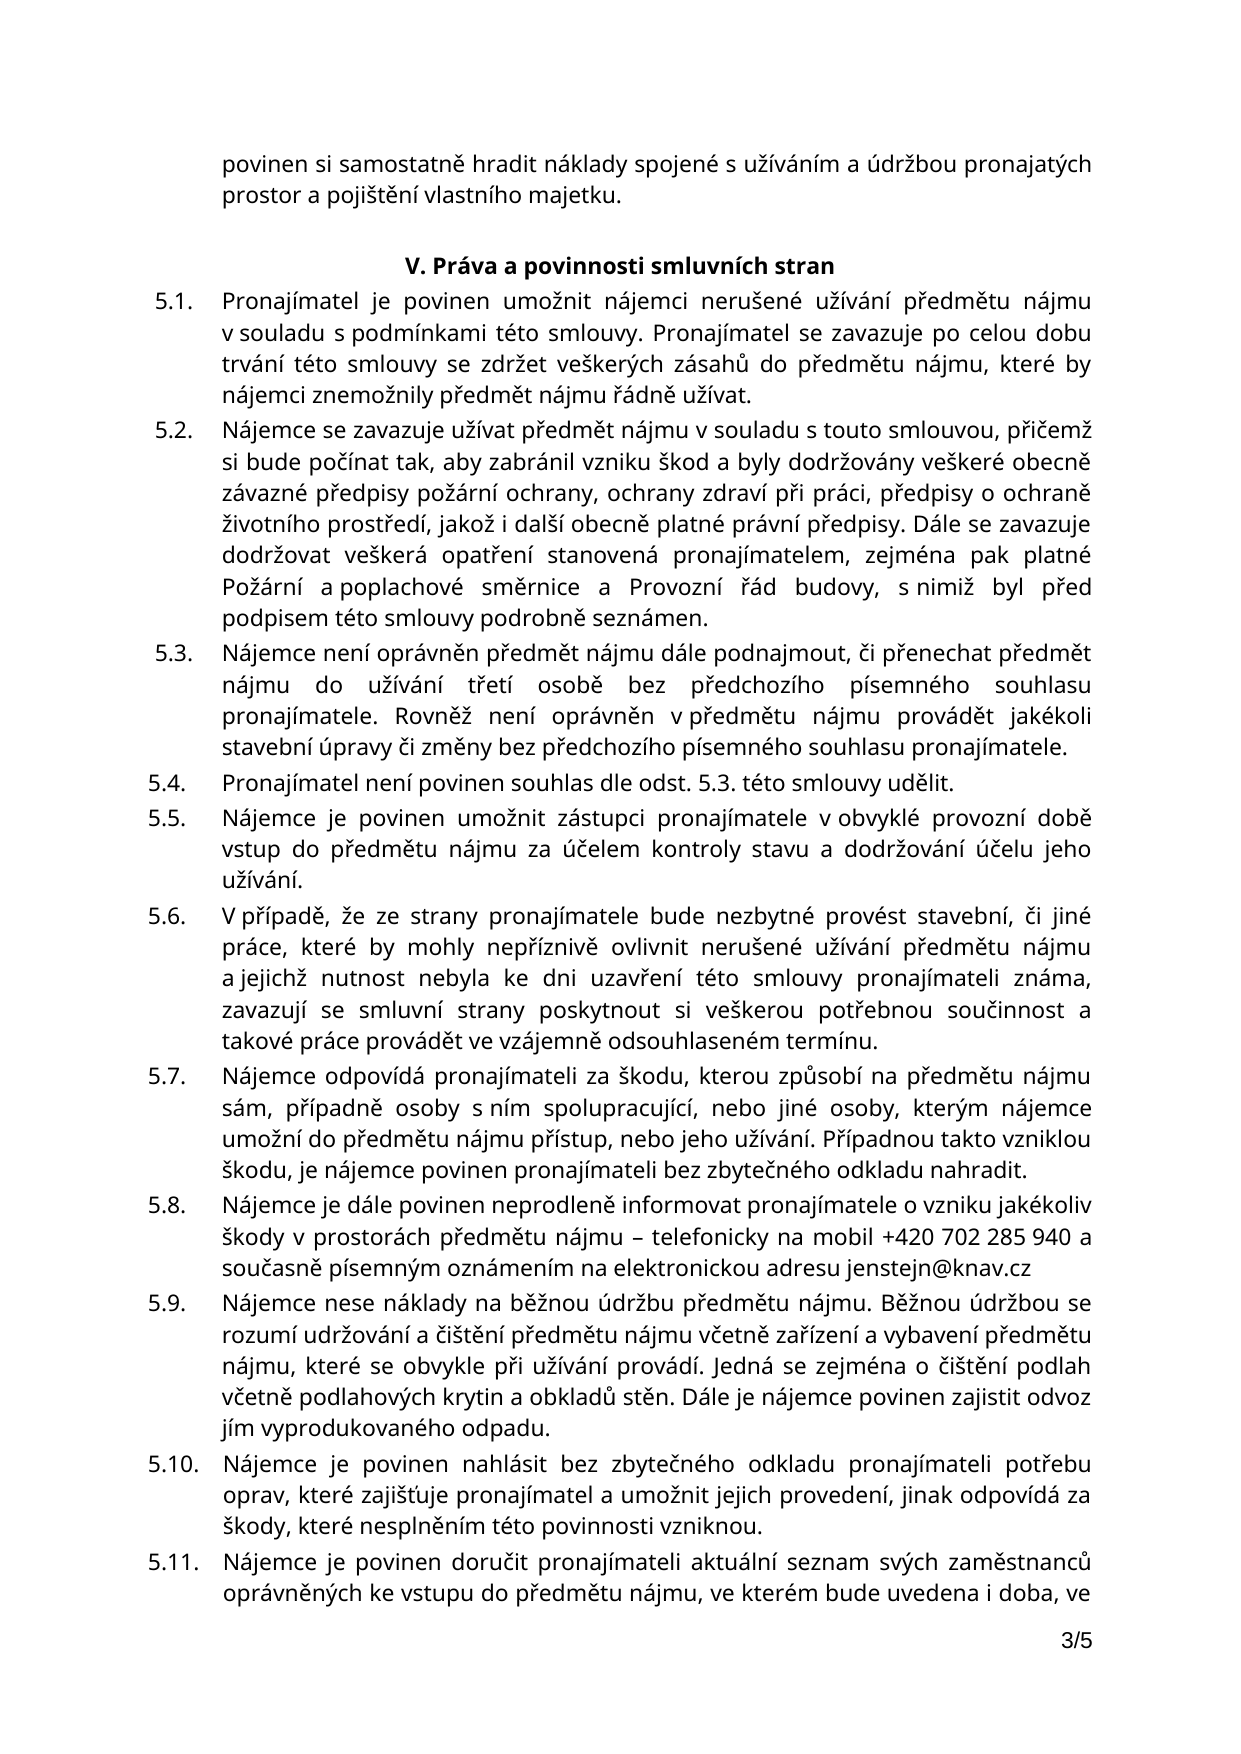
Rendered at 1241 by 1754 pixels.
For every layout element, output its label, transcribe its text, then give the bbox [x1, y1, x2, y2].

list Pronajímatel není povinen souhlas dle odst. 5.3. této smlouvy udělit. [148, 766, 1092, 798]
list V případě, že ze strany pronajímatele bude nezbytné provést stavební, či jiné práce, které by mohly nepříznivě ovlivnit nerušené užívání předmětu nájmu a jejichž nutnost nebyla ke dni uzavření této smlouvy pronajímateli známa, zavazují se smluvní strany poskytnout si veškerou potřebnou součinnost a takové práce provádět ve vzájemně odsouhlaseném termínu. [148, 900, 1092, 1056]
list Pronajímatel je povinen umožnit nájemci nerušené užívání předmětu nájmu v souladu s podmínkami této smlouvy. Pronajímatel se zavazuje po celou dobu trvání této smlouvy se zdržet veškerých zásahů do předmětu nájmu, které by nájemci znemožnily předmět nájmu řádně užívat. [154, 285, 1092, 410]
list Nájemce nese náklady na běžnou údržbu předmětu nájmu. Běžnou údržbou se rozumí udržování a čištění předmětu nájmu včetně zařízení a vybavení předmětu nájmu, které se obvykle při užívání provádí. Jedná se zejména o čištění podlah včetně podlahových krytin a obkladů stěn. Dále je nájemce povinen zajistit odvoz jím vyprodukovaného odpadu. [148, 1287, 1092, 1443]
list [148, 148, 1092, 210]
list Nájemce není oprávněn předmět nájmu dále podnajmout, či přenechat předmět nájmu do užívání třetí osobě bez předchozího písemného souhlasu pronajímatele. Rovněž není oprávněn v předmětu nájmu provádět jakékoli stavební úpravy či změny bez předchozího písemného souhlasu pronajímatele. [154, 637, 1092, 762]
list Nájemce je povinen umožnit zástupci pronajímatele v obvyklé provozní době vstup do předmětu nájmu za účelem kontroly stavu a dodržování účelu jeho užívání. [148, 802, 1092, 896]
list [148, 1546, 1092, 1608]
text V. Práva a povinnosti smluvních stran [148, 250, 1092, 281]
list Nájemce odpovídá pronajímateli za škodu, kterou způsobí na předmětu nájmu sám, případně osoby s ním spolupracující, nebo jiné osoby, kterým nájemce umožní do předmětu nájmu přístup, nebo jeho užívání. Případnou takto vzniklou škodu, je nájemce povinen pronajímateli bez zbytečného odkladu nahradit. [148, 1060, 1092, 1185]
list Nájemce se zavazuje užívat předmět nájmu v souladu s touto smlouvou, přičemž si bude počínat tak, aby zabránil vzniku škod a byly dodržovány veškeré obecně závazné předpisy požární ochrany, ochrany zdraví při práci, předpisy o ochraně životního prostředí, jakož i další obecně platné právní předpisy. Dále se zavazuje dodržovat veškerá opatření stanovená pronajímatelem, zejména pak platné Požární a poplachové směrnice a Provozní řád budovy, s nimiž byl před podpisem této smlouvy podrobně seznámen. [154, 414, 1092, 633]
list Nájemce je dále povinen neprodleně informovat pronajímatele o vzniku jakékoliv škody v prostorách předmětu nájmu – telefonicky na mobil +420 702 285 940 a současně písemným oznámením na elektronickou adresu jenstejn@knav.cz [148, 1189, 1092, 1283]
list Nájemce je povinen nahlásit bez zbytečného odkladu pronajímateli potřebu oprav, které zajišťuje pronajímatel a umožnit jejich provedení, jinak odpovídá za škody, které nesplněním této povinnosti vzniknou. [148, 1448, 1092, 1541]
